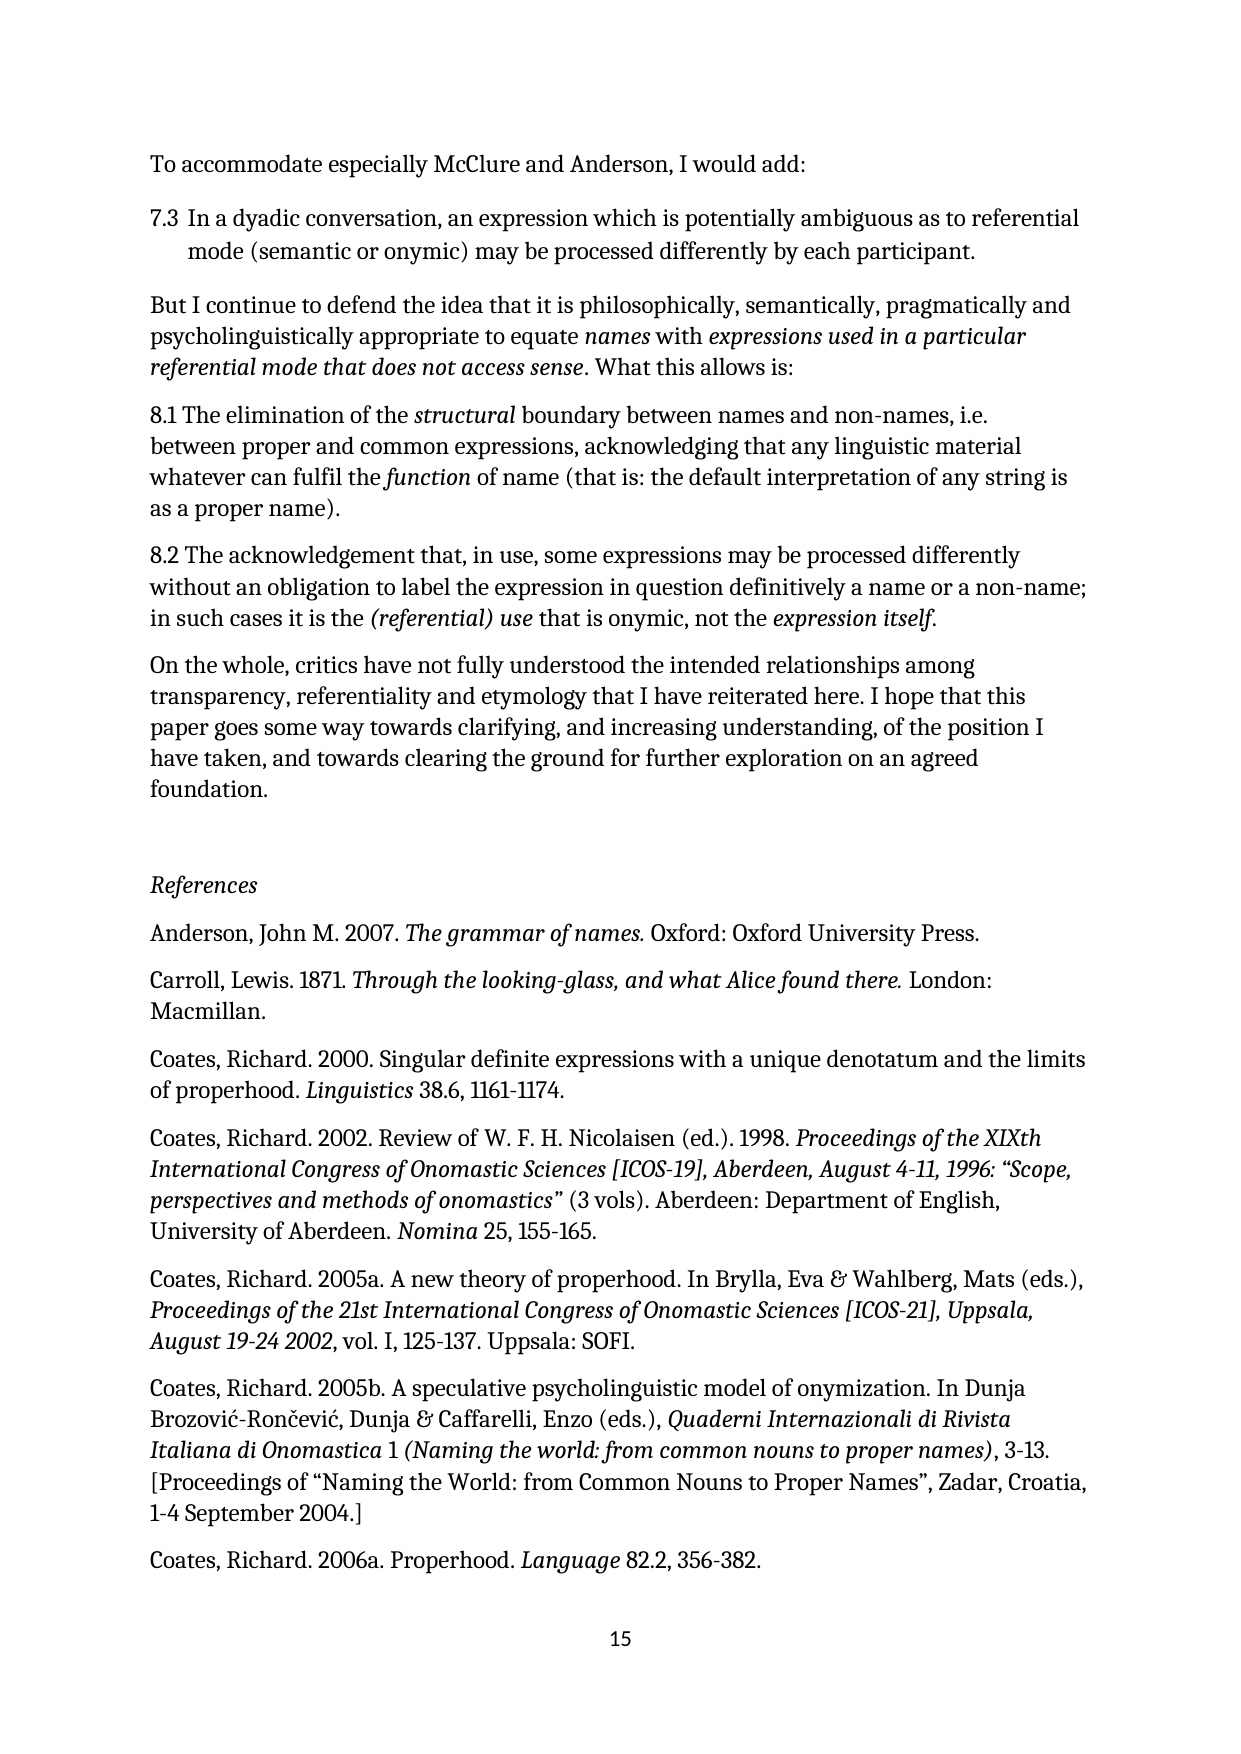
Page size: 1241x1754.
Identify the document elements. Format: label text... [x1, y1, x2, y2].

text References [150, 871, 1090, 899]
text On the whole, critics have not fully understood the intended relationships among transparency, referentiality and etymology that I have reiterated here. I hope that this paper goes some way towards clarifying, and increasing understanding, of the position I have taken, and towards clearing the ground for further exploration on an agreed foundation. [150, 651, 1090, 804]
text 8.2 The acknowledgement that, in use, some expressions may be processed differently without an obligation to label the expression in question definitively a name or a non-name; in such cases it is the (referential) use that is onymic, not the expression itself. [150, 541, 1090, 632]
text Coates, Richard. 2000. Singular definite expressions with a unique denotatum and the limits of properhood. Linguistics 38.6, 1161-1174. [150, 1045, 1090, 1105]
text Coates, Richard. 2005b. A speculative psycholinguistic model of onymization. In Dunja Brozović-Rončević, Dunja & Caffarelli, Enzo (eds.), Quaderni Internazionali di Rivista Italiana di Onomastica 1 (Naming the world: from common nouns to proper names), 3-13. [Proceedings of “Naming the World: from Common Nouns to Proper Names”, Zadar, Croatia, 1-4 September 2004.] [150, 1374, 1090, 1527]
text Carroll, Lewis. 1871. Through the looking-glass, and what Alice found there. London: Macmillan. [150, 966, 1090, 1026]
text Anderson, John M. 2007. The grammar of names. Oxford: Oxford University Press. [150, 918, 1090, 947]
text But I continue to defend the idea that it is philosophically, semantically, pragmatically and psycholinguistically appropriate to equate names with expressions used in a particular referential mode that does not access sense. What this allows is: [150, 291, 1090, 382]
text Coates, Richard. 2006a. Properhood. Language 82.2, 356-382. [150, 1546, 1090, 1575]
text Coates, Richard. 2005a. A new theory of properhood. In Brylla, Eva & Wahlberg, Mats (eds.), Proceedings of the 21st International Congress of Onomastic Sciences [ICOS-21], Uppsala, August 19-24 2002, vol. I, 125-137. Uppsala: SOFI. [150, 1264, 1090, 1355]
text Coates, Richard. 2002. Review of W. F. H. Nicolaisen (ed.). 1998. Proceedings of the XIXth International Congress of Onomastic Sciences [ICOS-19], Aberdeen, August 4-11, 1996: “Scope, perspectives and methods of onomastics” (3 vols). Aberdeen: Department of English, University of Aberdeen. Nomina 25, 155-165. [150, 1124, 1090, 1246]
text To accommodate especially McClure and Anderson, I would add: [150, 150, 1090, 179]
text 8.1 The elimination of the structural boundary between names and non-names, i.e. between proper and common expressions, acknowledging that any linguistic material whatever can fulfil the function of name (that is: the default interpretation of any string is as a proper name). [150, 401, 1090, 522]
list In a dyadic conversation, an expression which is potentially ambiguous as to referential mode (semantic or onymic) may be processed differently by each participant. [150, 204, 1090, 266]
